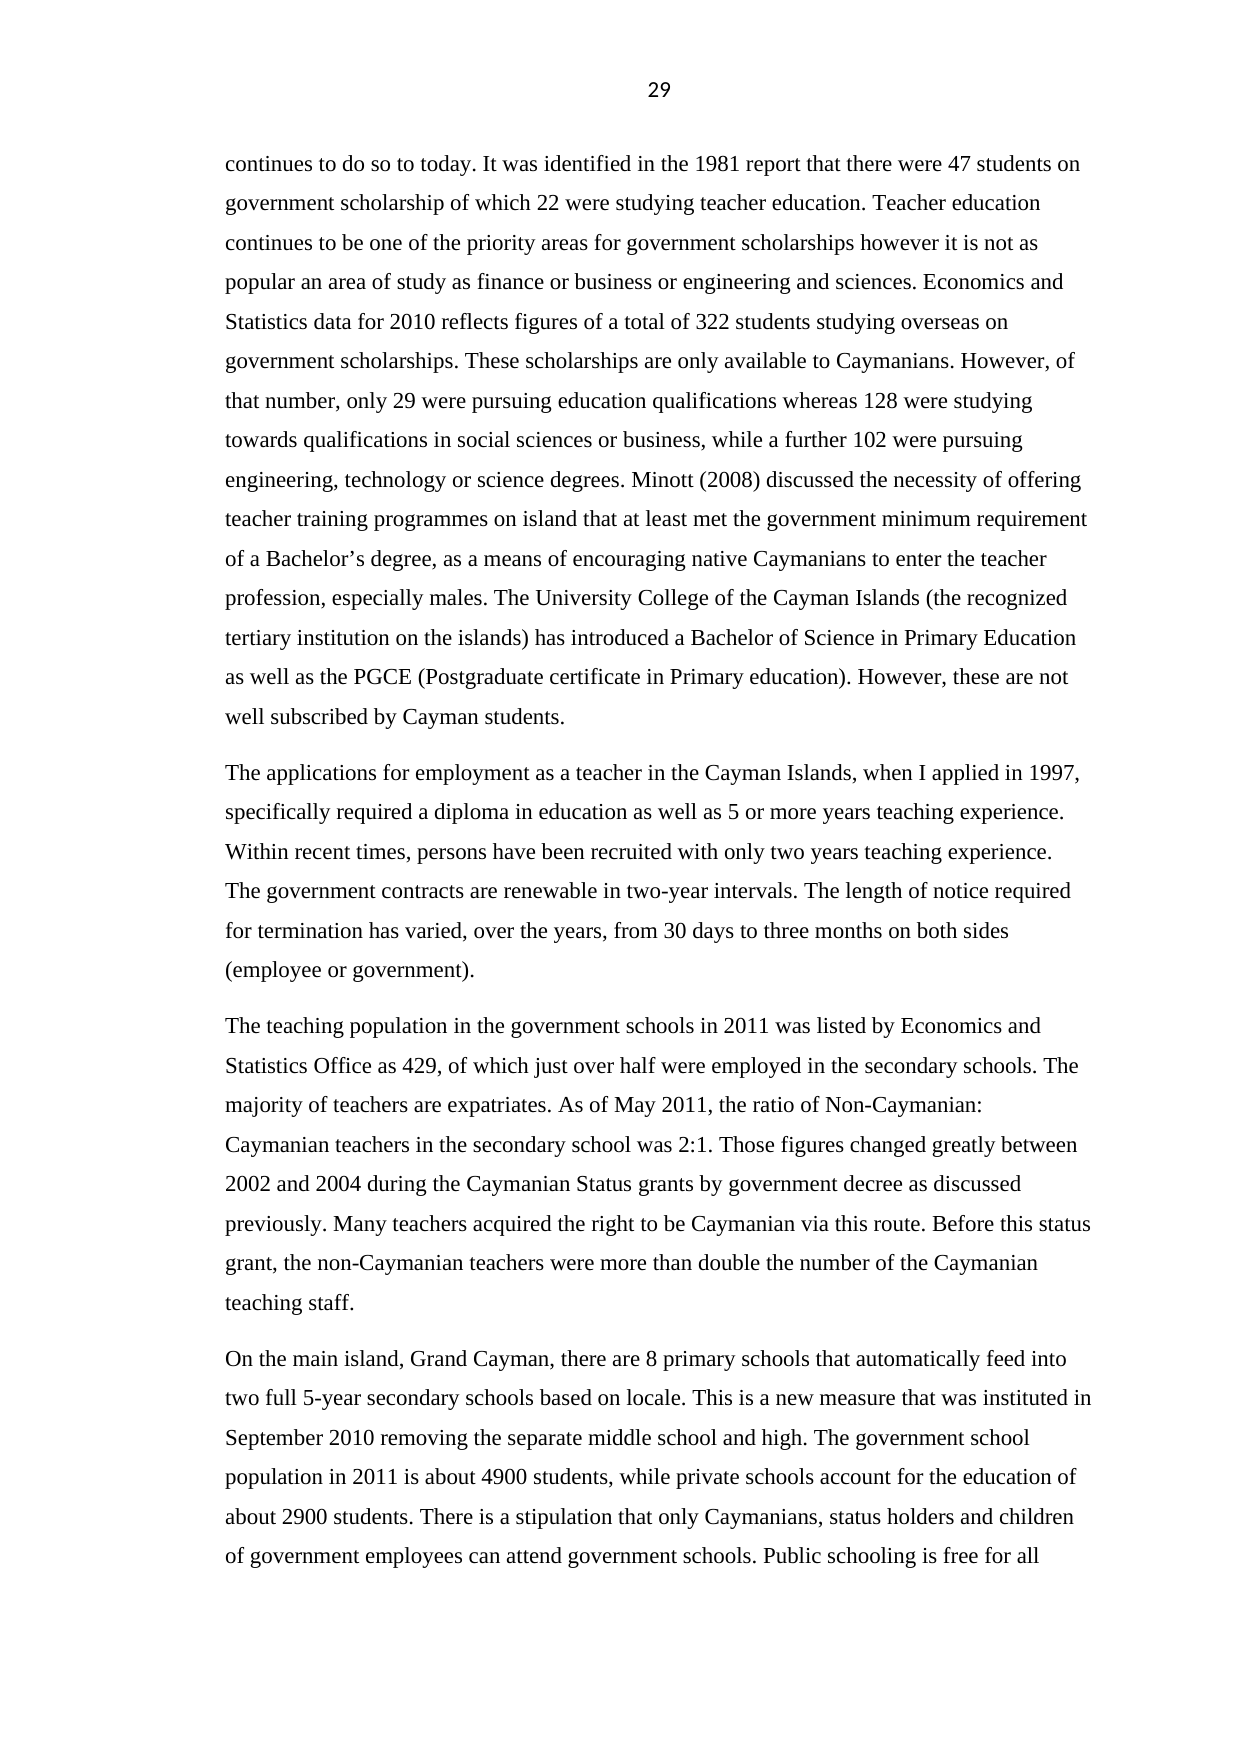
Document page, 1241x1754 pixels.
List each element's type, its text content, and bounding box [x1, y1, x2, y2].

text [225, 1345, 1093, 1569]
text The applications for employment as a teacher in the Cayman Islands, when I applied in 1997, specifically required a diploma in education as well as 5 or more years teaching experience. Within recent times, persons have been recruited with only two years teaching experience. The government contracts are renewable in two-year intervals. The length of notice required for termination has varied, over the years, from 30 days to three months on both sides (employee or government). [225, 759, 1093, 983]
text The teaching population in the government schools in 2011 was listed by Economics and Statistics Office as 429, of which just over half were employed in the secondary schools. The majority of teachers are expatriates. As of May 2011, the ratio of Non-Caymanian: Caymanian teachers in the secondary school was 2:1. Those figures changed greatly between 2002 and 2004 during the Caymanian Status grants by government decree as discussed previously. Many teachers acquired the right to be Caymanian via this route. Before this status grant, the non-Caymanian teachers were more than double the number of the Caymanian teaching staff. [225, 1012, 1093, 1315]
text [225, 150, 1093, 729]
